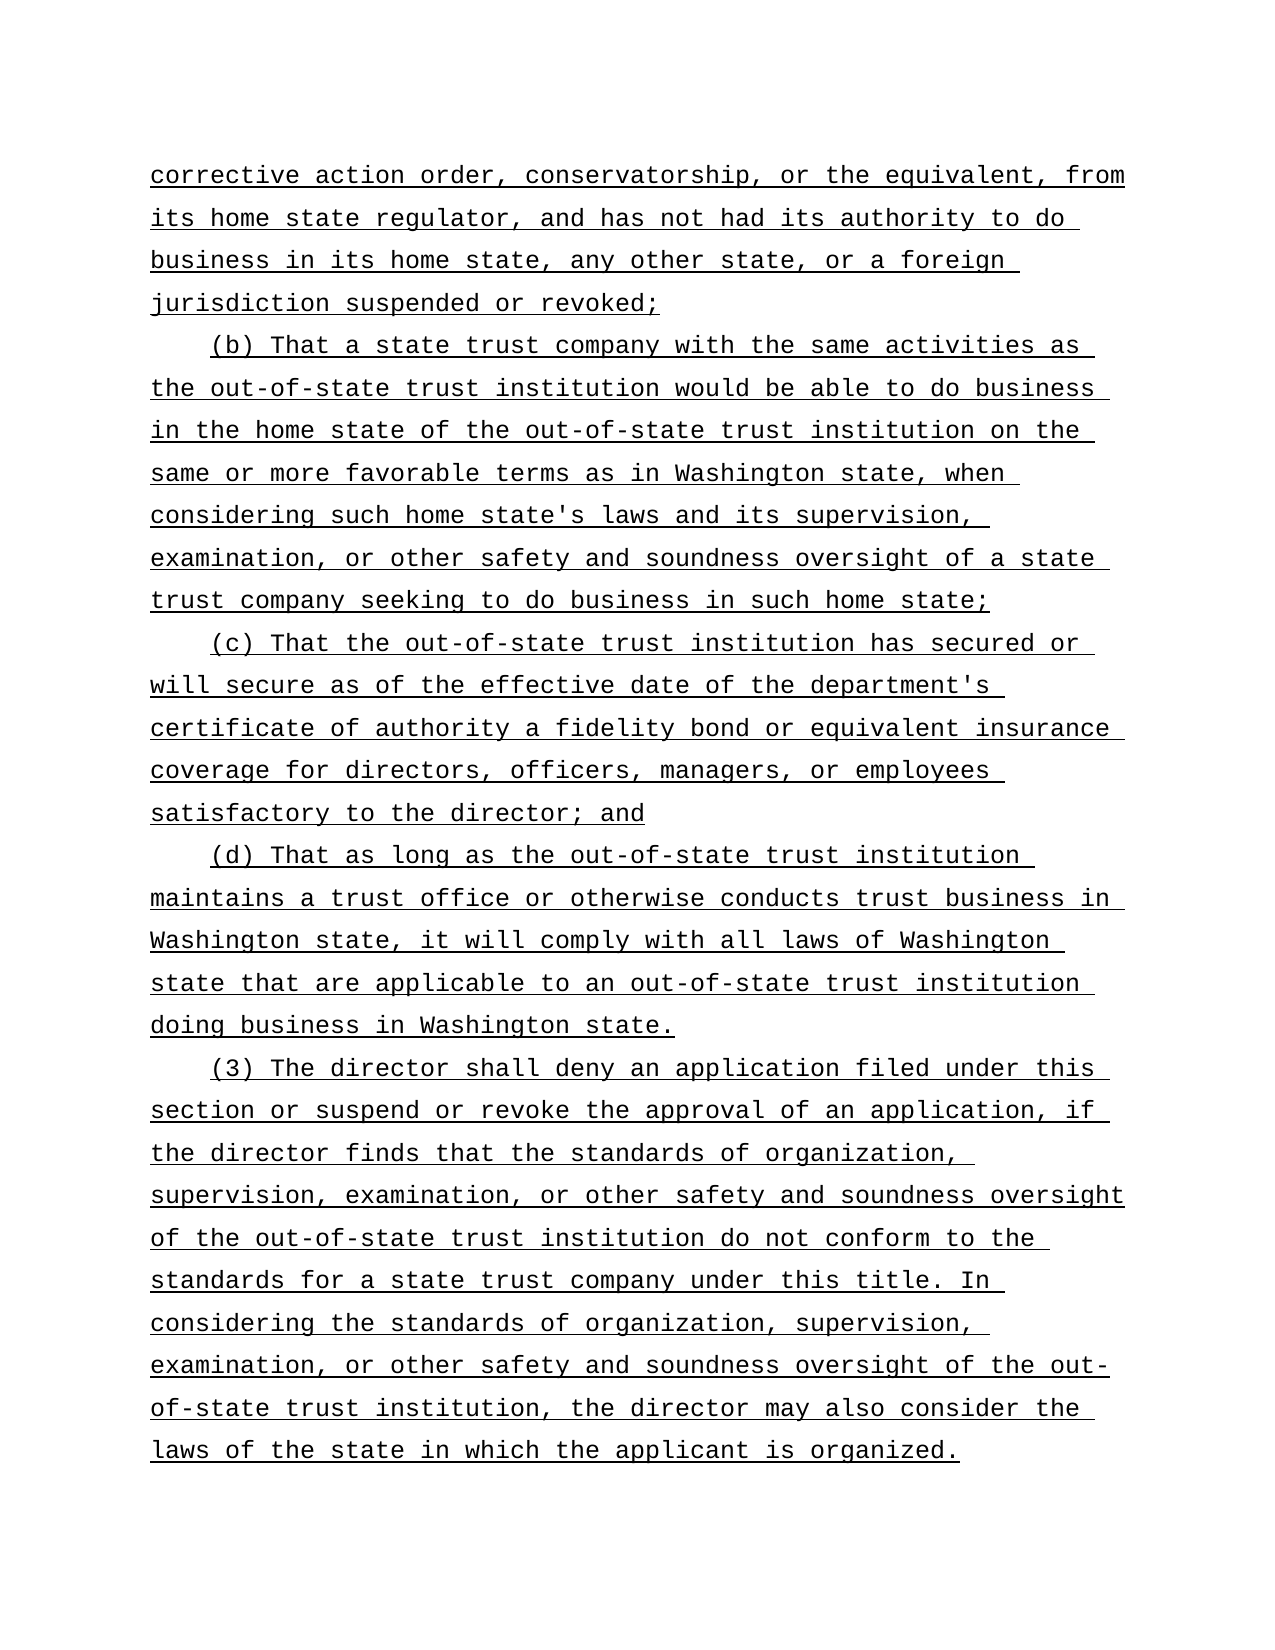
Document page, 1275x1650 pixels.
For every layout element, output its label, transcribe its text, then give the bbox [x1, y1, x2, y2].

text (3) The director shall deny an application filed under this section or suspend or revoke the approval of an application, if the director finds that the standards of organization, supervision, examination, or other safety and soundness oversight of the out-of-state trust institution do not conform to the standards for a state trust company under this title. In considering the standards of organization, supervision, examination, or other safety and soundness oversight of the out-of-state trust institution, the director may also consider the laws of the state in which the applicant is organized. [150, 1208, 1125, 1467]
text (3) The director shall deny an application filed under this section or suspend or revoke the approval of an application, if the director finds that the standards of organization, supervision, examination, or other safety and soundness oversight of the out-of-state trust institution do not conform to the standards for a state trust company under this title. In considering the standards of organization, supervision, examination, or other safety and soundness oversight of the out-of-state trust institution, the director may also consider the laws of the state in which the applicant is organized. [150, 1042, 1125, 1206]
text (d) That as long as the out-of-state trust institution maintains a trust office or otherwise conducts trust business in Washington state, it will comply with all laws of Washington state that are applicable to an out-of-state trust institution doing business in Washington state. [150, 830, 1125, 909]
text (c) That the out-of-state trust institution has secured or will secure as of the effective date of the department's certificate of authority a fidelity bond or equivalent insurance coverage for directors, officers, managers, or employees satisfactory to the director; and [150, 617, 1125, 739]
text (d) That as long as the out-of-state trust institution maintains a trust office or otherwise conducts trust business in Washington state, it will comply with all laws of Washington state that are applicable to an out-of-state trust institution doing business in Washington state. [150, 910, 1125, 1042]
text (c) That the out-of-state trust institution has secured or will secure as of the effective date of the department's certificate of authority a fidelity bond or equivalent insurance coverage for directors, officers, managers, or employees satisfactory to the director; and [150, 740, 1125, 830]
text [150, 150, 1125, 186]
text (b) That a state trust company with the same activities as the out-of-state trust institution would be able to do business in the home state of the out-of-state trust institution on the same or more favorable terms as in Washington state, when considering such home state's laws and its supervision, examination, or other safety and soundness oversight of a state trust company seeking to do business in such home state; [150, 320, 1125, 617]
